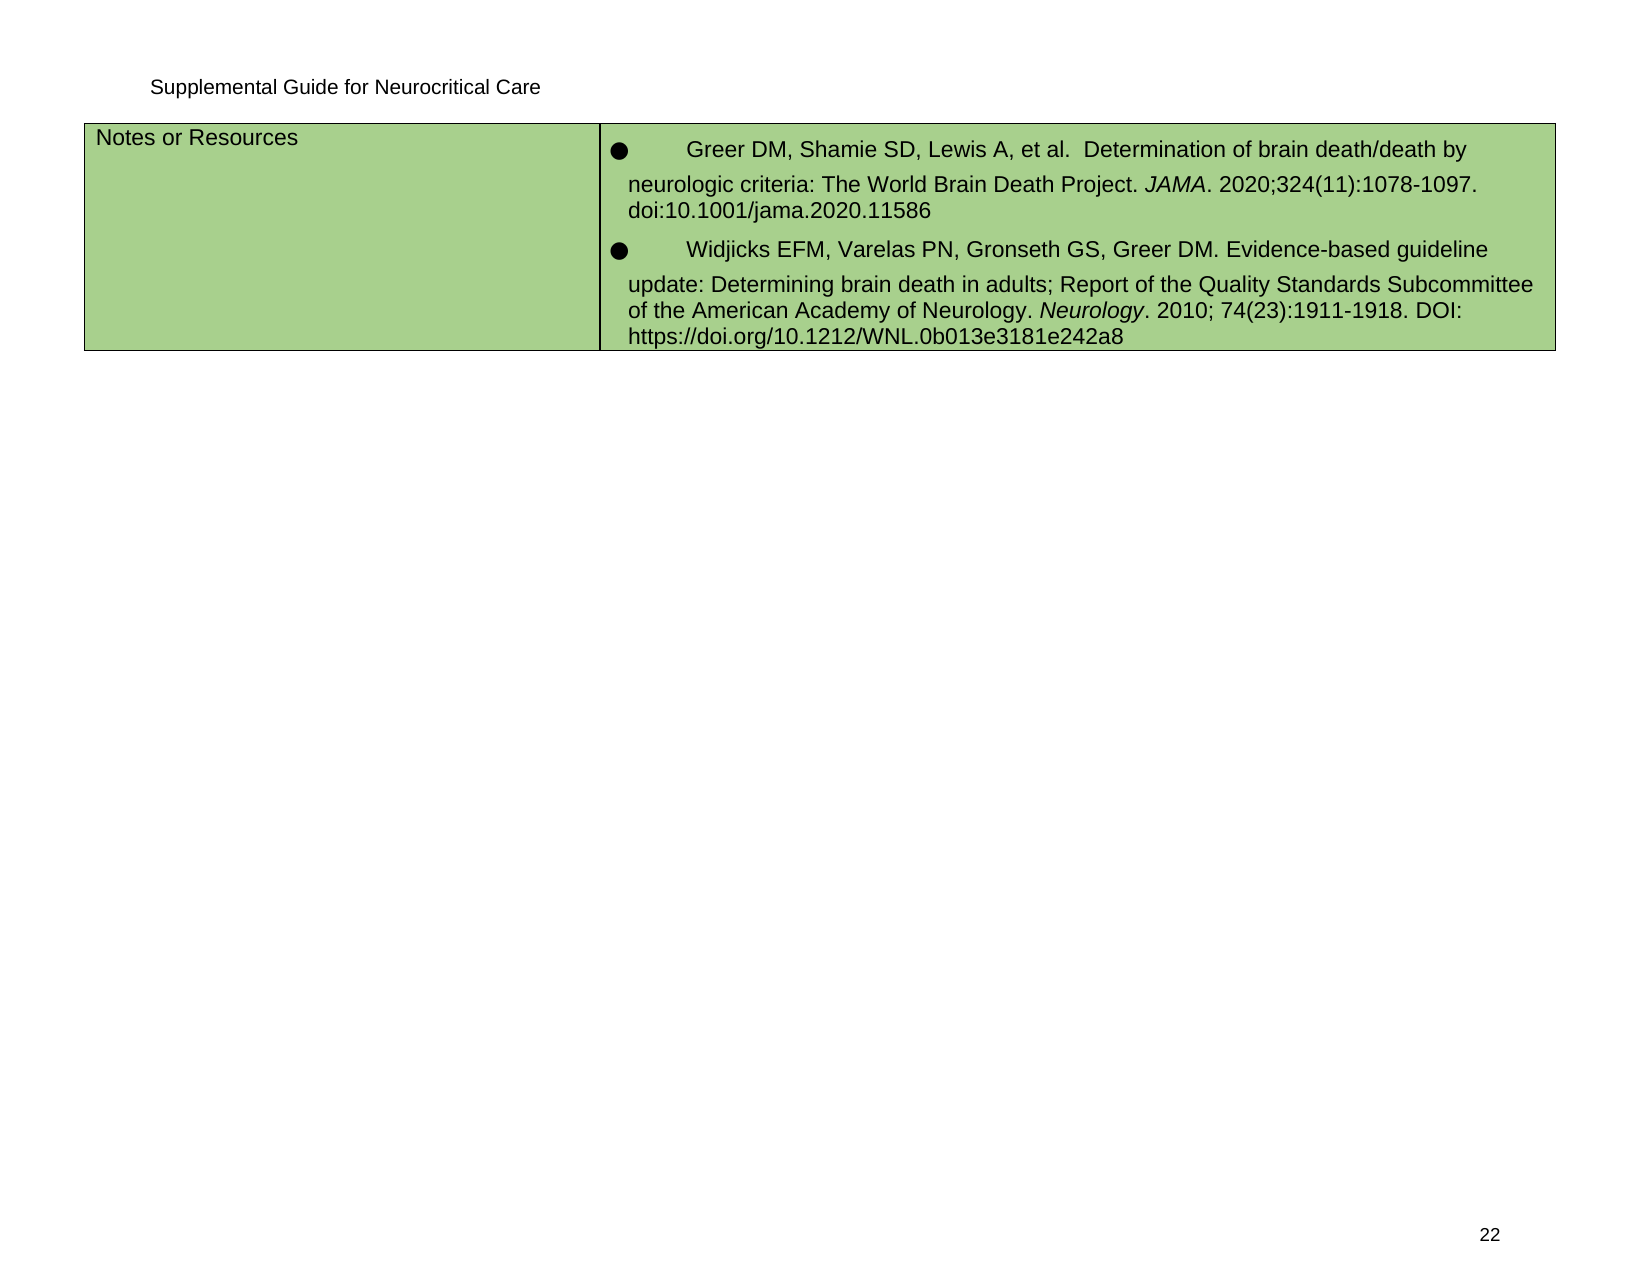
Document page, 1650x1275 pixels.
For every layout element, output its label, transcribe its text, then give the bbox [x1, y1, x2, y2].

table_cell Greer DM, Shamie SD, Lewis A, et al. Determination of brain death/death by neurologic criteria: The World Brain Death Project. JAMA. 2020;324(11):1078-1097. doi:10.1001/jama.2020.11586 Widjicks EFM, Varelas PN, Gronseth GS, Greer DM. Evidence-based guideline update: Determining brain death in adults; Report of the Quality Standards Subcommittee of the American Academy of Neurology. Neurology. 2010; 74(23):1911-1918. DOI: https://doi.org/10.1212/WNL.0b013e3181e242a8 [601, 124, 1555, 350]
table_cell Notes or Resources [85, 124, 599, 350]
